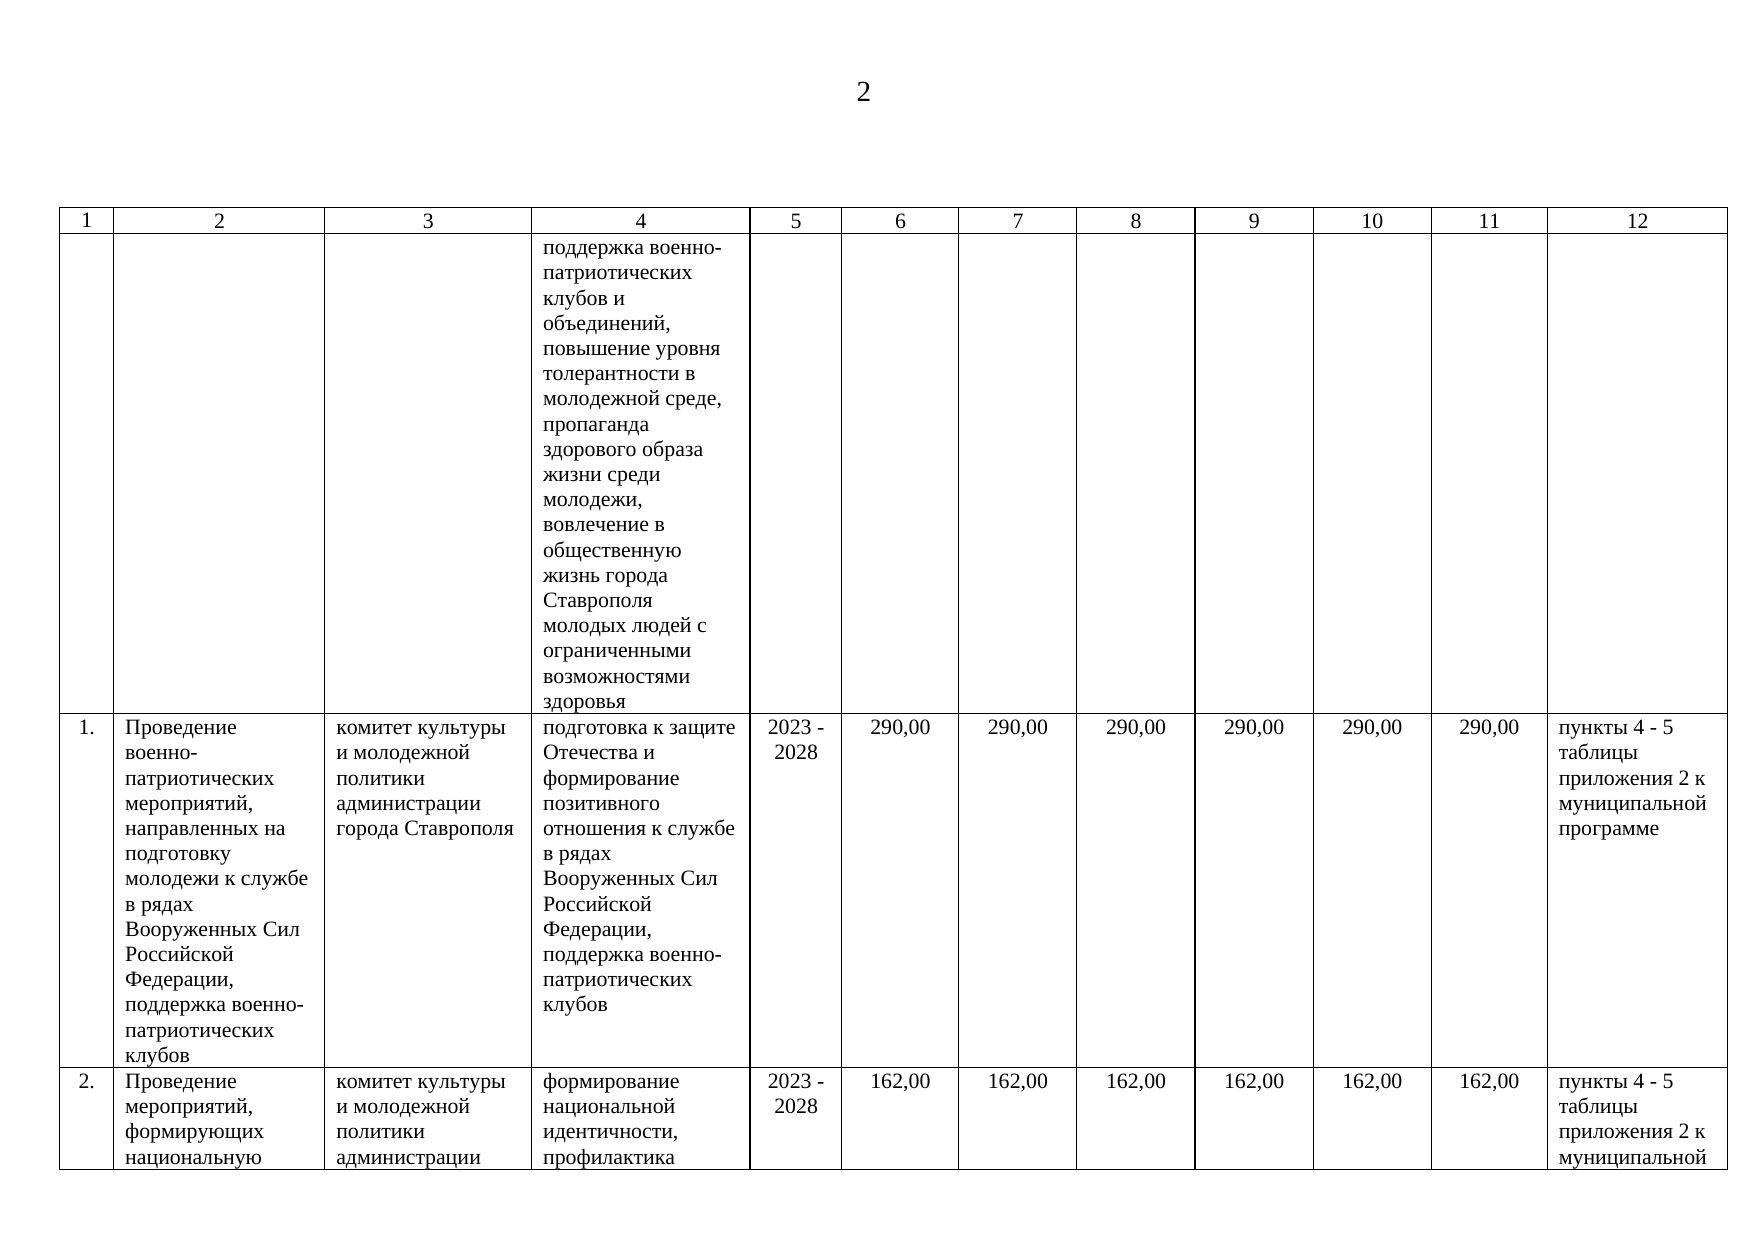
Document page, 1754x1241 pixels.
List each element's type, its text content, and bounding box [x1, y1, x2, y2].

table_cell 11 [1432, 208, 1547, 233]
table_cell [1432, 234, 1547, 713]
table_cell 162,00 [842, 1068, 958, 1169]
table_cell 7 [959, 208, 1076, 233]
table_cell [1196, 234, 1313, 713]
table_cell пункты 4 - 5 таблицы приложения 2 к муниципальной [1548, 1068, 1727, 1169]
table_cell формирование национальной идентичности, профилактика [532, 1068, 749, 1169]
table_cell 162,00 [1432, 1068, 1547, 1169]
table_cell поддержка военно-патриотических клубов и объединений, повышение уровня толерантности в молодежной среде, пропаганда здорового образа жизни среди молодежи, вовлечение в общественную жизнь города Ставрополя молодых людей с ограниченными возможностями здоровья [532, 234, 749, 713]
table_cell 1. [60, 714, 113, 1067]
table_cell 290,00 [1077, 714, 1194, 1067]
table_cell 290,00 [1196, 714, 1313, 1067]
table_cell Проведение мероприятий, формирующих национальную [114, 1068, 324, 1169]
table_cell Проведение военно-патриотических мероприятий, направленных на подготовку молодежи к службе в рядах Вооруженных Сил Российской Федерации, поддержка военно-патриотических клубов [114, 714, 324, 1067]
table_cell [325, 234, 531, 713]
table_cell [842, 234, 958, 713]
table_cell [60, 234, 113, 713]
table_cell 6 [842, 208, 958, 233]
table_cell 162,00 [1077, 1068, 1194, 1169]
table_cell 8 [1077, 208, 1194, 233]
table_cell 290,00 [959, 714, 1076, 1067]
table_cell подготовка к защите Отечества и формирование позитивного отношения к службе в рядах Вооруженных Сил Российской Федерации, поддержка военно-патриотических клубов [532, 714, 749, 1067]
table_cell 162,00 [1196, 1068, 1313, 1169]
table_cell 10 [1314, 208, 1431, 233]
table_cell 2 [114, 208, 324, 233]
table_cell 4 [532, 208, 749, 233]
table_cell [751, 234, 841, 713]
table_cell [1314, 234, 1431, 713]
table_cell 2023 - 2028 [751, 714, 841, 1067]
table_cell 290,00 [842, 714, 958, 1067]
table_cell [1077, 234, 1194, 713]
table_cell комитет культуры и молодежной политики администрации [325, 1068, 531, 1169]
table_cell 5 [751, 208, 841, 233]
table_cell 290,00 [1432, 714, 1547, 1067]
table_cell 162,00 [959, 1068, 1076, 1169]
table_cell 2. [60, 1068, 113, 1169]
table_cell [959, 234, 1076, 713]
table_cell 3 [325, 208, 531, 233]
table_cell комитет культуры и молодежной политики администрации города Ставрополя [325, 714, 531, 1067]
table_cell 9 [1196, 208, 1313, 233]
table_cell [114, 234, 324, 713]
table_cell [1548, 234, 1727, 713]
table_cell 1 [60, 208, 113, 233]
table_cell 2023 - 2028 [751, 1068, 841, 1169]
table_cell 290,00 [1314, 714, 1431, 1067]
table_cell 162,00 [1314, 1068, 1431, 1169]
table_cell пункты 4 - 5 таблицы приложения 2 к муниципальной программе [1548, 714, 1727, 1067]
table_cell 12 [1548, 208, 1727, 233]
